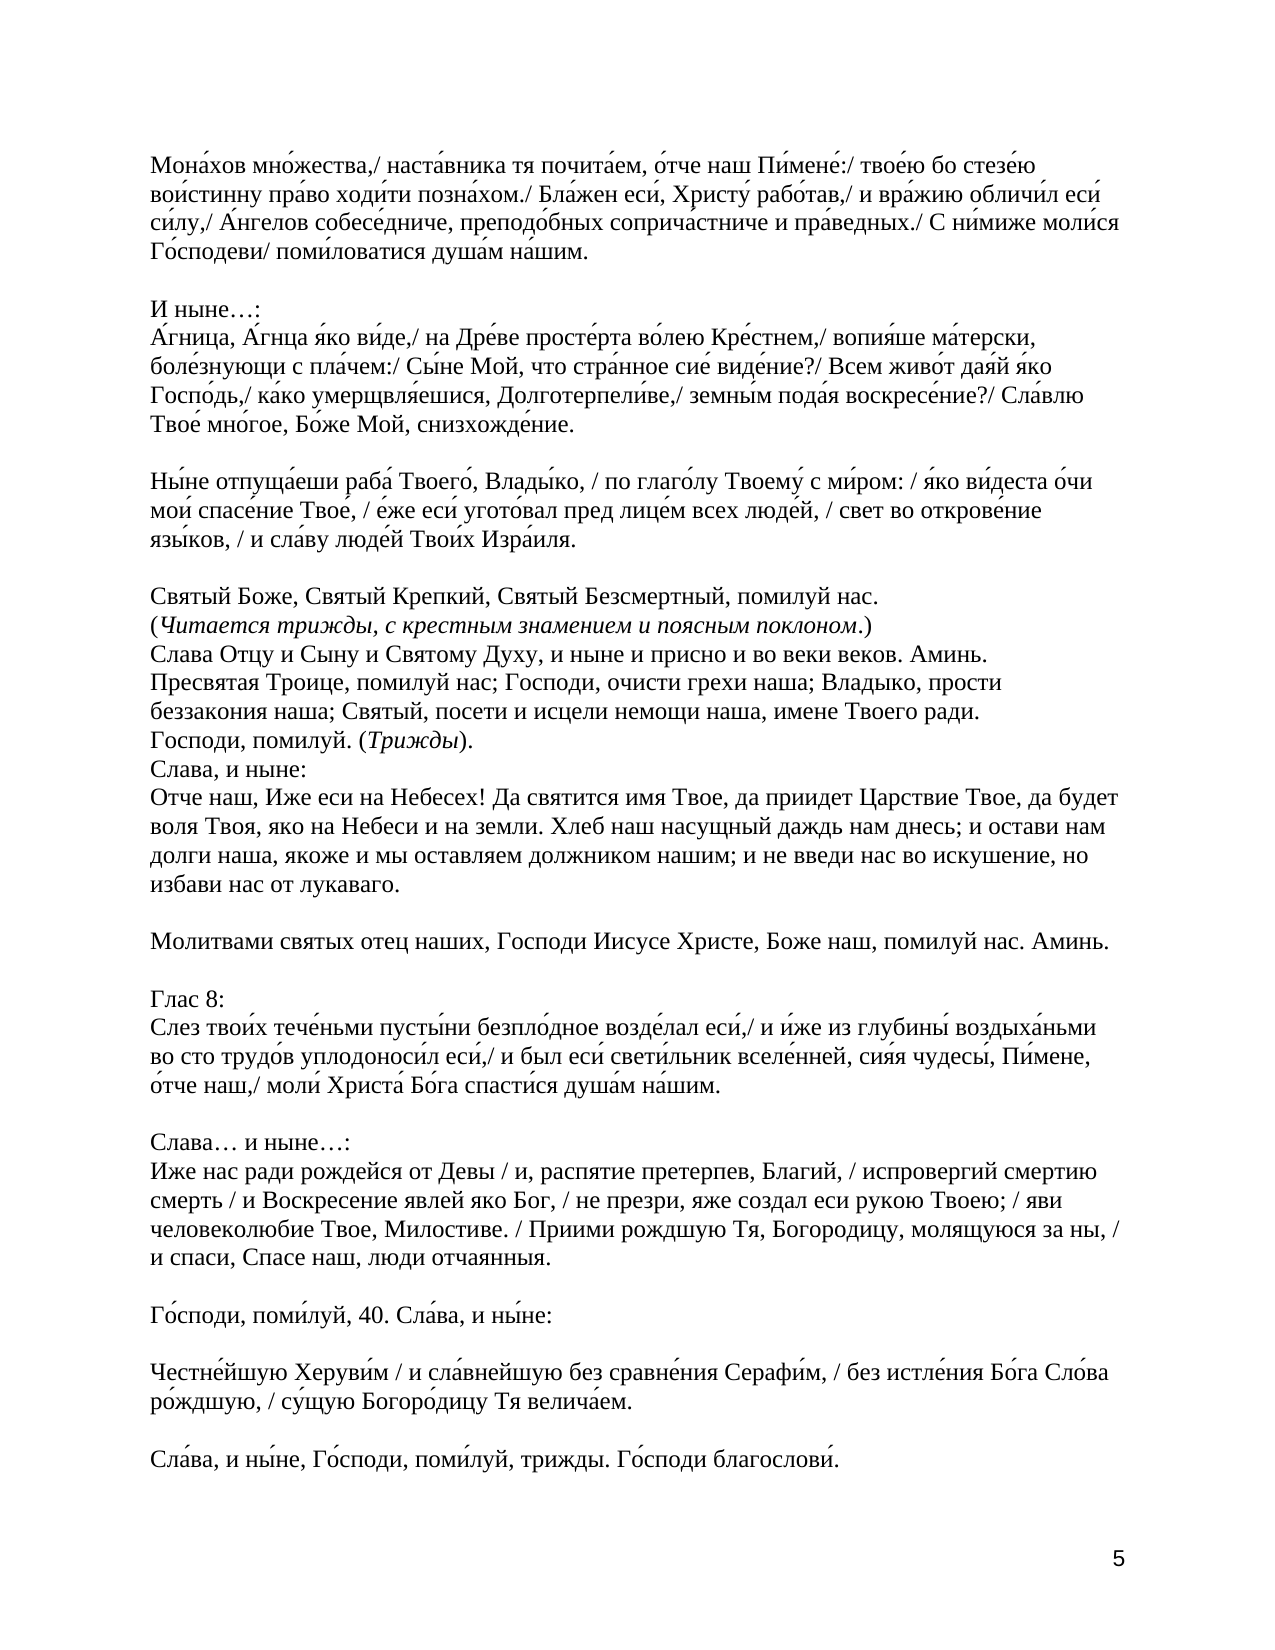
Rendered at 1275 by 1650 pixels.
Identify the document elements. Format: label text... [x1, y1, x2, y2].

text Господи, помилуй. (Трижды). [150, 725, 1125, 754]
text Честне́йшую Херуви́м / и сла́внейшую без сравне́ния Серафи́м, / без истле́ния Бо́га Сло́ва ро́ждшую, / су́щую Богоро́дицу Тя велича́ем. [150, 1357, 1125, 1415]
text Го́споди, поми́луй, 40. Сла́ва, и ны́не: [150, 1300, 1125, 1329]
text Ны́не отпуща́еши раба́ Твоего́, Влады́ко, / по глаго́лу Твоему́ с ми́ром: / я́ко ви́деста о́чи мои́ спасе́ние Твое́, / е́же еси́ угото́вал пред лице́м всех люде́й, / свет во открове́ние язы́ков, / и сла́ву люде́й Твои́х Изра́иля. [150, 466, 1125, 552]
text А́гница, А́гнца я́ко ви́де,/ на Дре́ве просте́рта во́лею Кре́стнем,/ вопия́ше ма́терски, боле́знующи с пла́чем:/ Сы́не Мой, что стра́нное сие́ виде́ние?/ Всем живо́т дая́й я́ко Госпо́дь,/ ка́ко умерщвля́ешися, Долготерпели́ве,/ земны́м пода́я воскресе́ние?/ Сла́влю Твое́ мно́гое, Бо́же Мой, снизхожде́ние. [150, 322, 1125, 437]
text Глас 8: [150, 984, 1125, 1012]
text Молитвами святых отец наших, Господи Иисусе Христе, Боже наш, помилуй нас. Аминь. [150, 926, 1125, 955]
text Пресвятая Троице, помилуй нас; Господи, очисти грехи наша; Владыко, прости беззакония наша; Святый, посети и исцели немощи наша, имене Твоего ради. [150, 667, 1125, 725]
text Слез твои́х тече́ньми пусты́ни безпло́дное возде́лал еси́,/ и и́же из глубины́ воздыха́ньми во сто трудо́в уплодоноси́л еси́,/ и был еси́ свети́льник вселе́нней, сия́я чудесы́, Пи́мене, о́тче наш,/ моли́ Христа́ Бо́га спасти́ся душа́м на́шим. [150, 1012, 1125, 1099]
text Слава… и ныне…: [150, 1127, 1125, 1156]
text Иже нас ради рождейся от Девы / и, распятие претерпев, Благий, / испровергий смертию смерть / и Воскресение явлей яко Бог, / не презри, яже создал еси рукою Твоею; / яви человеколюбие Твое, Милостиве. / Приими рождшую Тя, Богородицу, молящуюся за ны, / и спаси, Спасе наш, люди отчаянныя. [150, 1156, 1125, 1271]
text И ныне…: [150, 294, 1125, 322]
text Слава, и ныне: [150, 754, 1125, 782]
text Святый Боже, Святый Крепкий, Святый Безсмертный, помилуй нас. [150, 581, 1125, 610]
text Сла́ва, и ны́не, Го́споди, поми́луй, трижды. Го́споди благослови́. [150, 1444, 1125, 1472]
text Мона́хов мно́жества,/ наста́вника тя почита́ем, о́тче наш Пи́мене́:/ твое́ю бо стезе́ю вои́стинну пра́во ходи́ти позна́хом./ Бла́жен еси́, Христу́ рабо́тав,/ и вра́жию обличи́л еси́ си́лу,/ А́нгелов собесе́дниче, преподо́бных соприча́стниче и пра́ведных./ С ни́миже моли́ся Го́сподеви/ поми́ловатися душа́м на́шим. [150, 150, 1125, 265]
text Отче наш, Иже еси на Небесех! Да святится имя Твое, да приидет Царствие Твое, да будет воля Твоя, яко на Небеси и на земли. Хлеб наш насущный даждь нам днесь; и остави нам долги наша, якоже и мы оставляем должником нашим; и не введи нас во искушение, но избави нас от лукаваго. [150, 782, 1125, 897]
text Слава Отцу и Сыну и Святому Духу, и ныне и присно и во веки веков. Аминь. [150, 639, 1125, 667]
text (Читается трижды, с крестным знамением и поясным поклоном.) [150, 610, 1125, 639]
